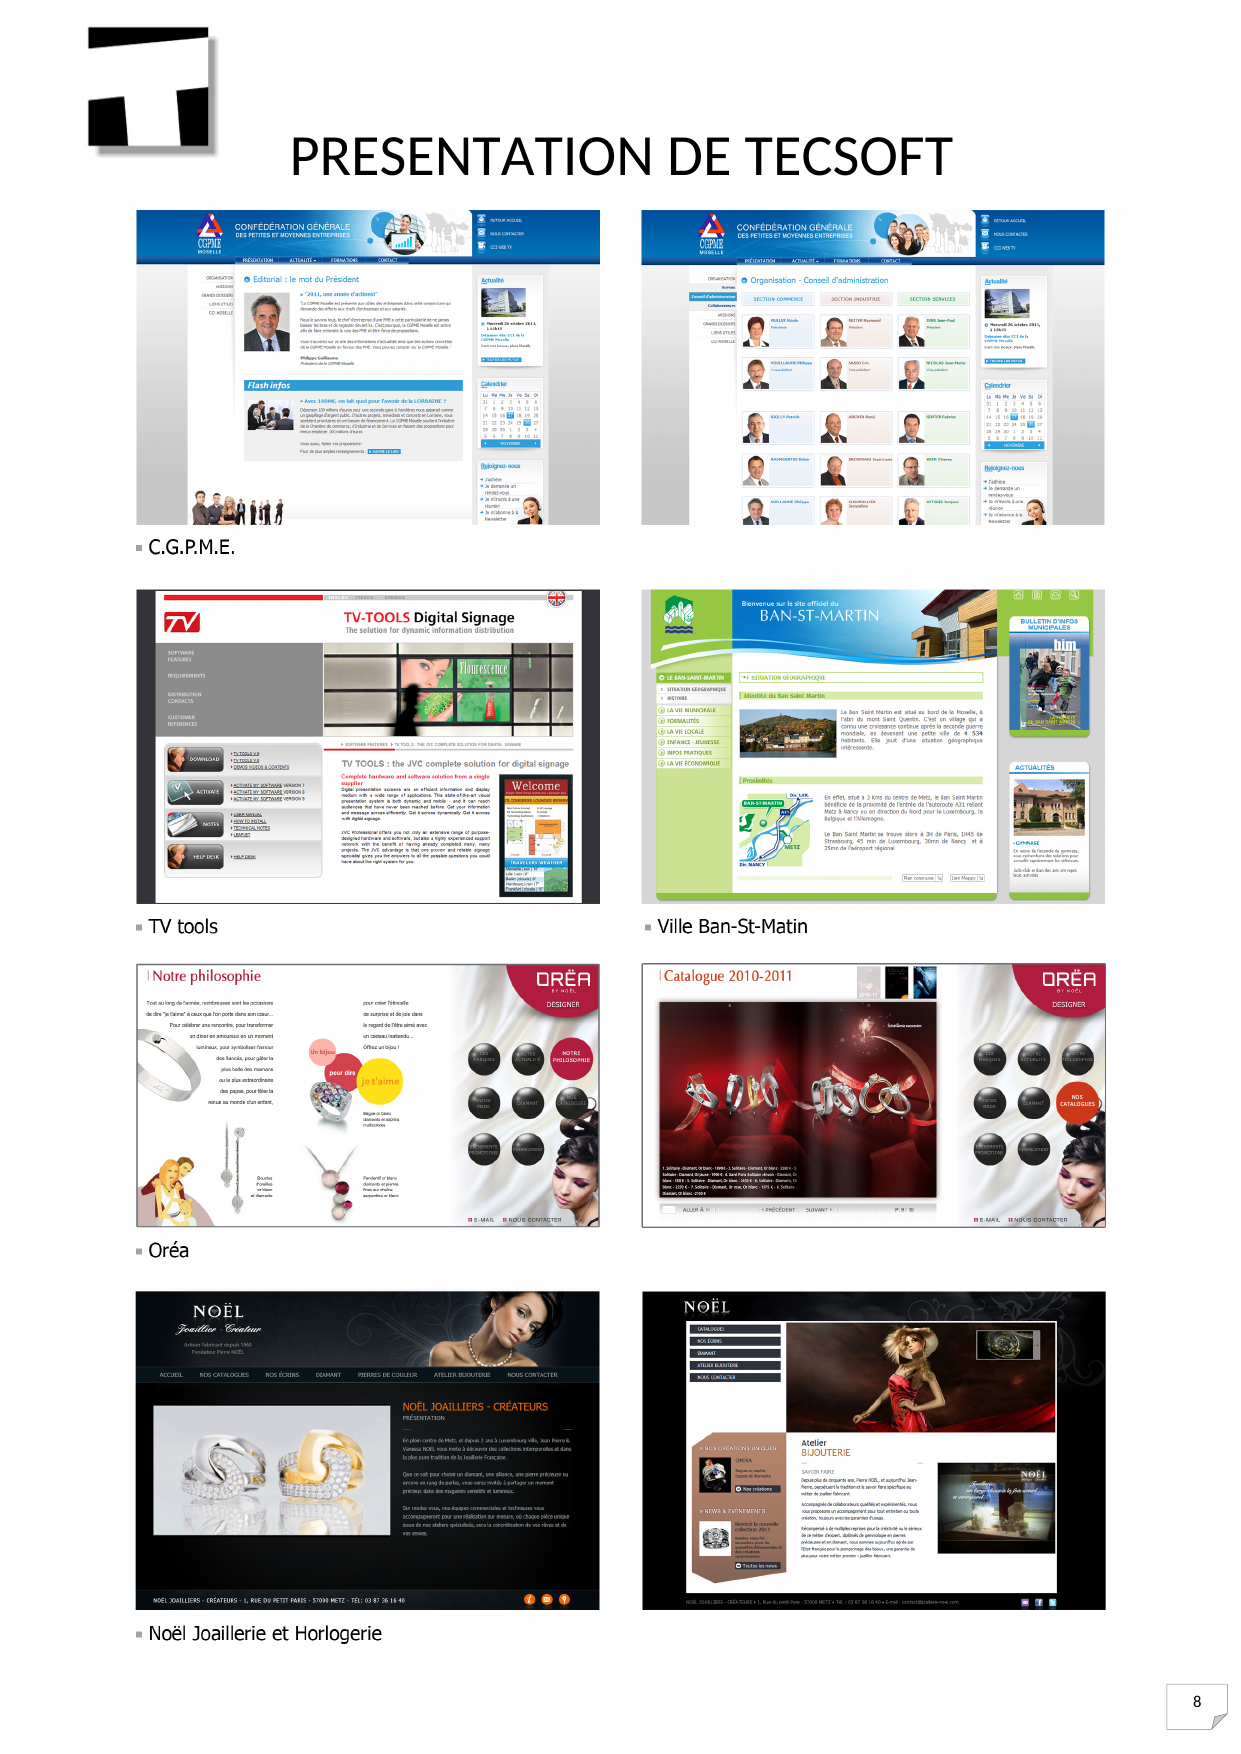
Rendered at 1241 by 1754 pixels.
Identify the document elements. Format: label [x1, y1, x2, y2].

picture [75, 17, 228, 176]
picture [75, 189, 1166, 1663]
